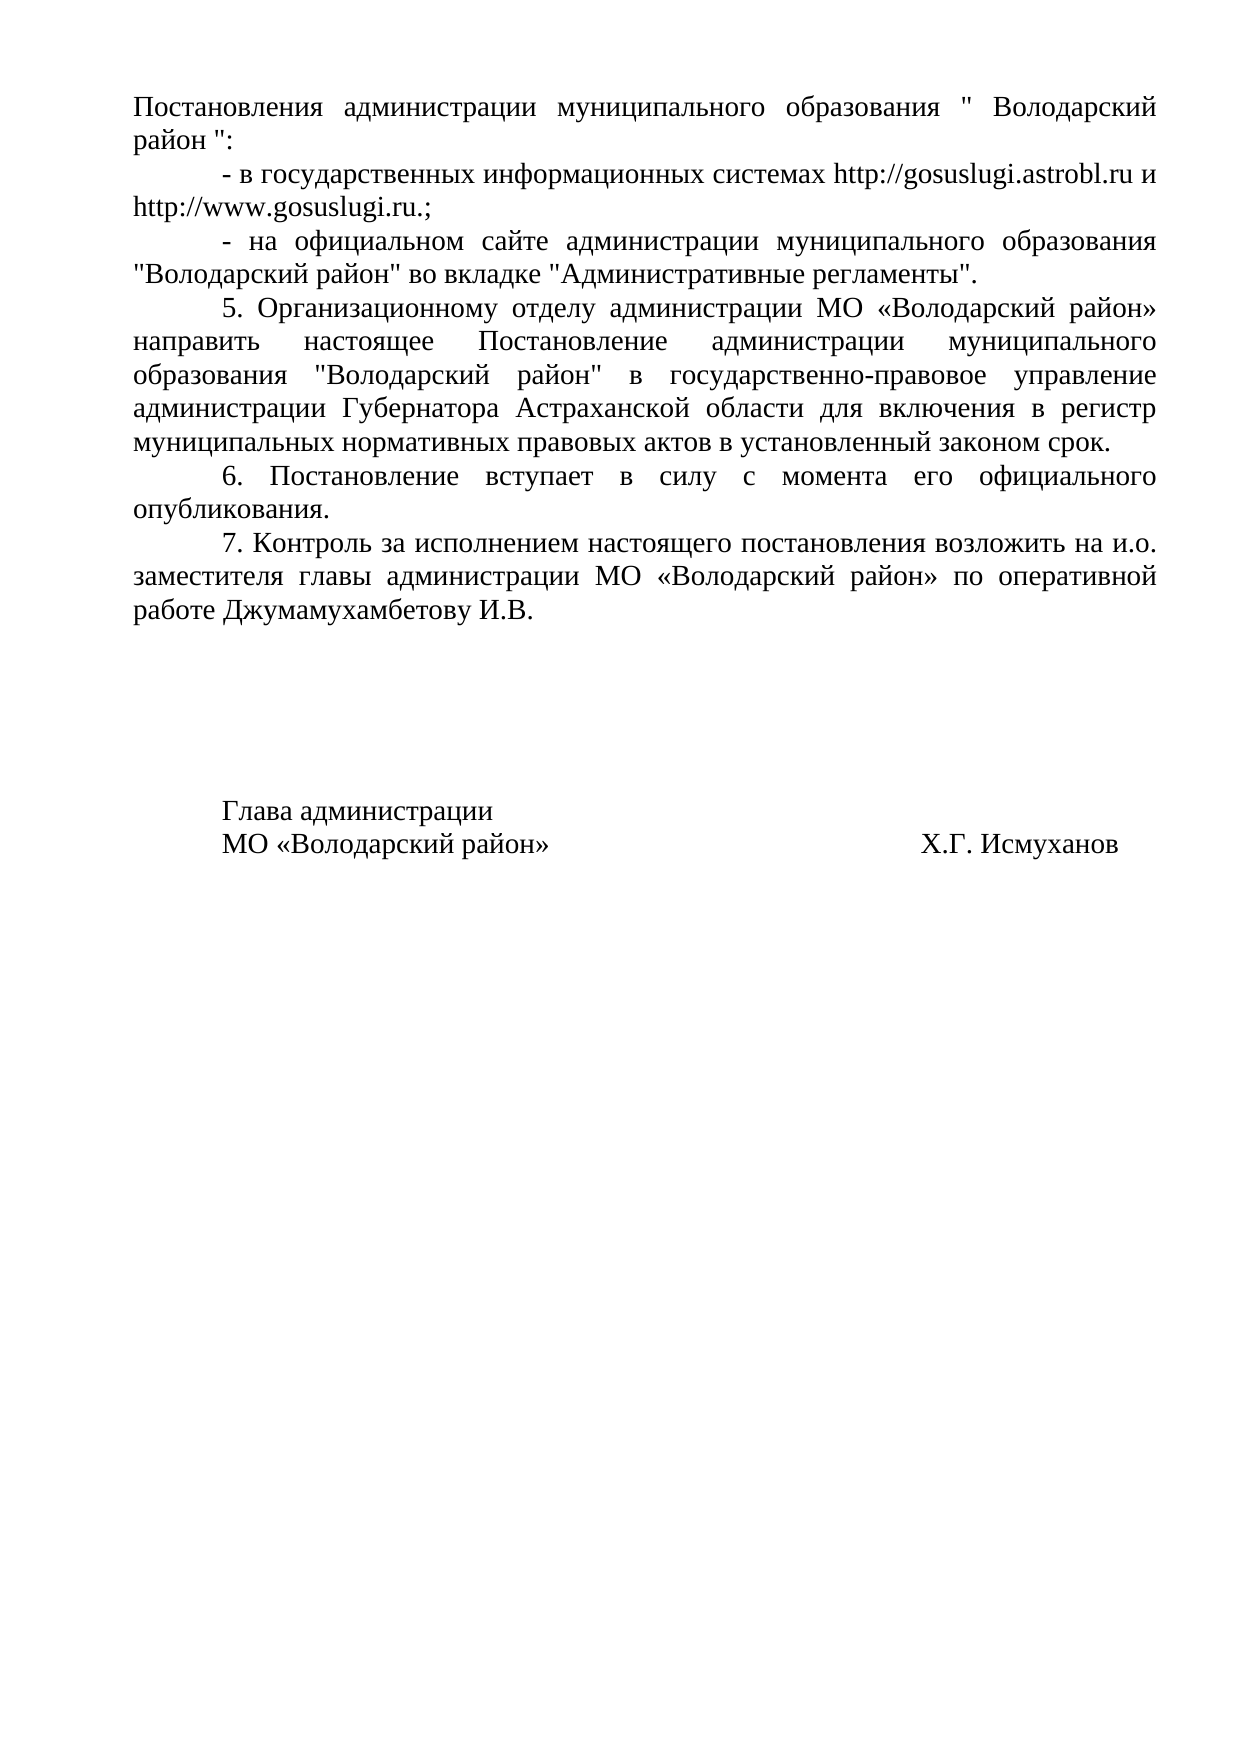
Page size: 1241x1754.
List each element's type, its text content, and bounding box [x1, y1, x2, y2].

text Глава администрации [133, 793, 1157, 827]
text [133, 89, 1157, 156]
text - на официальном сайте администрации муниципального образования "Володарский район" во вкладке "Административные регламенты". [133, 223, 1157, 290]
text - в государственных информационных системах http://gosuslugi.astrobl.ru и http://www.gosuslugi.ru.; [133, 156, 1157, 223]
text 7. Контроль за исполнением настоящего постановления возложить на и.о. заместителя главы администрации МО «Володарский район» по оперативной работе Джумамухамбетову И.В. [133, 525, 1157, 625]
text МО «Володарский район» Х.Г. Исмуханов [133, 827, 1157, 860]
text 5. Организационному отделу администрации МО «Володарский район» направить настоящее Постановление администрации муниципального образования "Володарский район" в государственно-правовое управление администрации Губернатора Астраханской области для включения в регистр муниципальных нормативных правовых актов в установленный законом срок. [133, 290, 1157, 458]
text 6. Постановление вступает в силу с момента его официального опубликования. [133, 458, 1157, 525]
